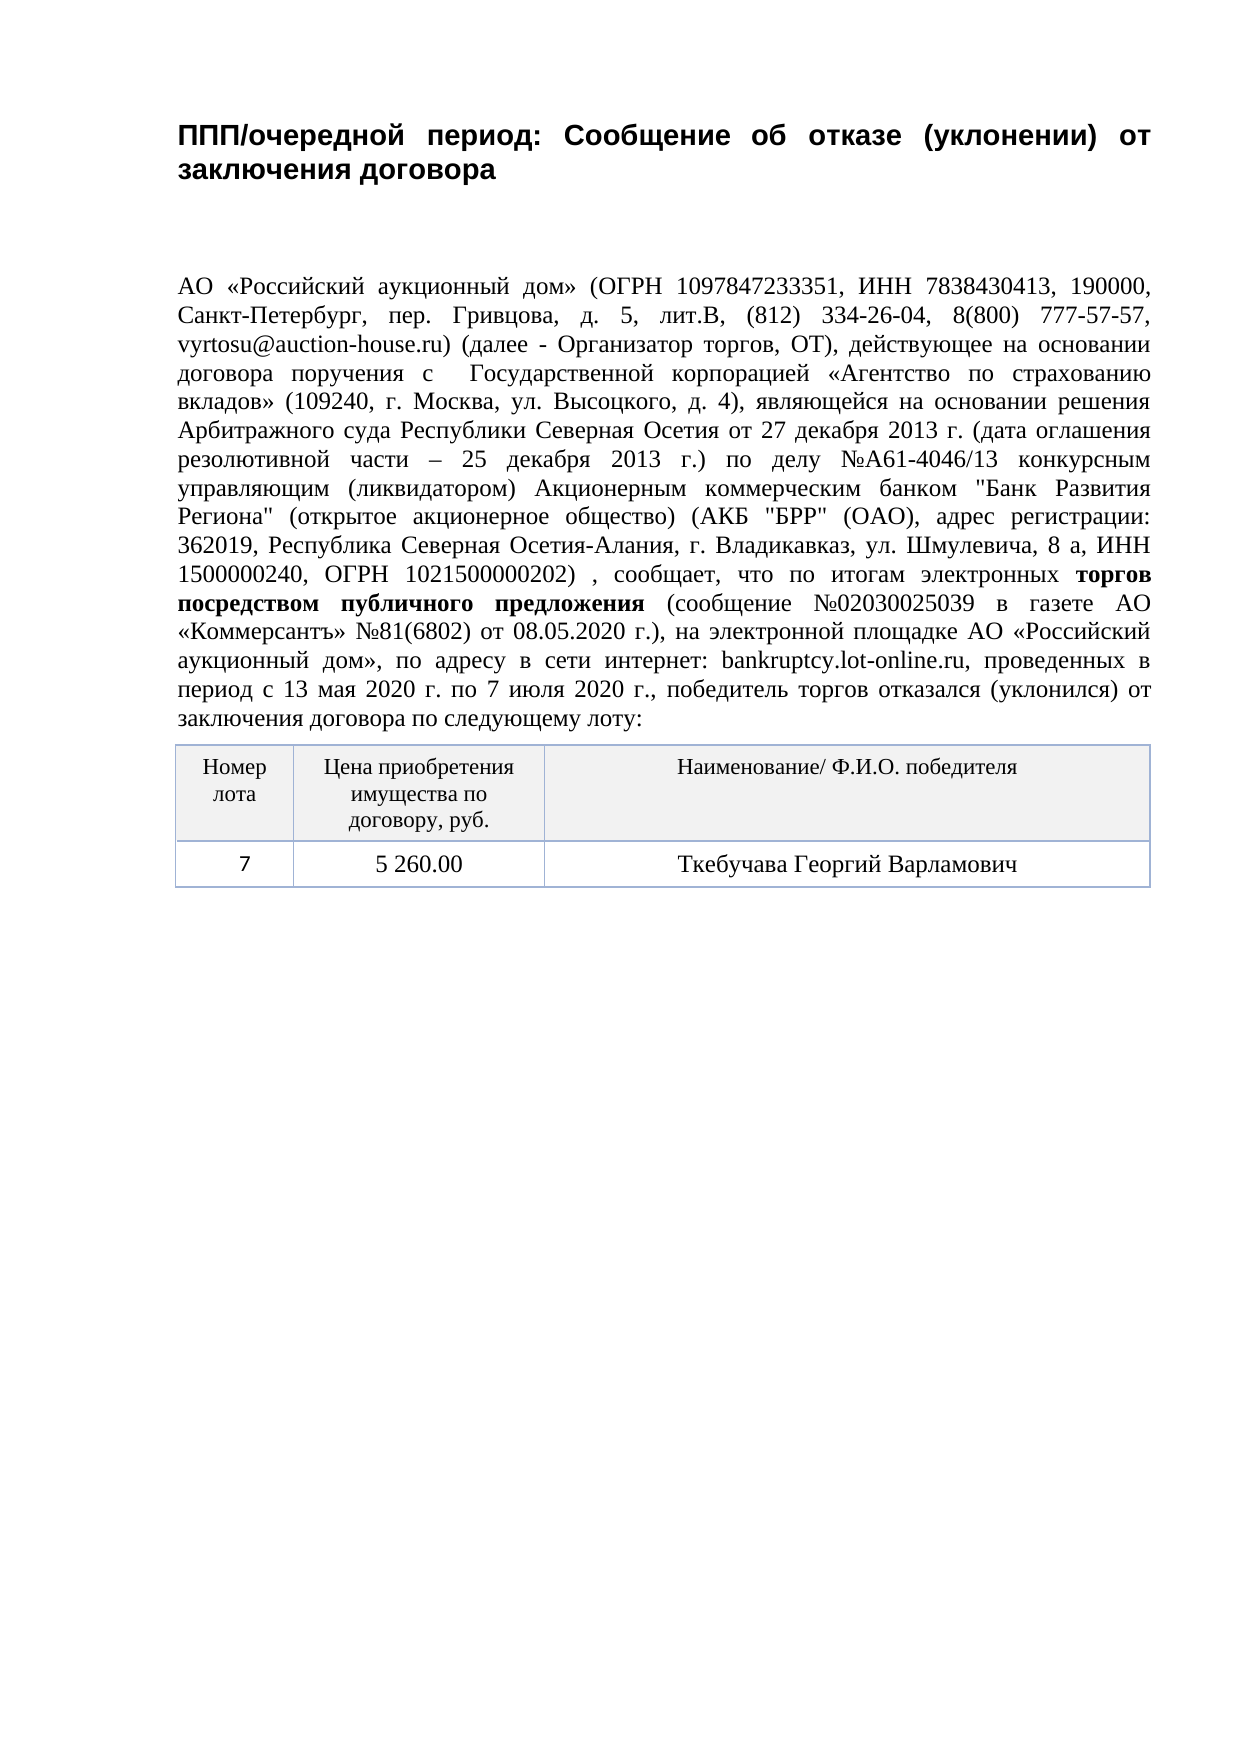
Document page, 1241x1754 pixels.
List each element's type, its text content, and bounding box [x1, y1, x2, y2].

table_cell 7 [176, 841, 293, 886]
text ППП/очередной период: Сообщение об отказе (уклонении) от заключения договора [177, 118, 1152, 185]
table_header Наименование/ Ф.И.О. победителя [545, 746, 1149, 840]
text АО «Российский аукционный дом» (ОГРН 1097847233351, ИНН 7838430413, 190000, Санкт-Петербург, пер. Гривцова, д. 5, лит.В, (812) 334-26-04, 8(800) 777-57-57, vyrtosu@auction-house.ru) (далее - Организатор торгов, ОТ), действующее на основании договора поручения с Государственной корпорацией «Агентство по страхованию вкладов» (109240, г. Москва, ул. Высоцкого, д. 4), являющейся на основании решения Арбитражного суда Республики Северная Осетия от 27 декабря 2013 г. (дата оглашения резолютивной части – 25 декабря 2013 г.) по делу №А61-4046/13 конкурсным управляющим (ликвидатором) Акционерным коммерческим банком "Банк Развития Региона" (открытое акционерное общество) (АКБ "БРР" (ОАО), адрес регистрации: 362019, Республика Северная Осетия-Алания, г. Владикавказ, ул. Шмулевича, 8 а, ИНН 1500000240, ОГРН 1021500000202) , сообщает, что по итогам электронных торгов посредством публичного предложения (сообщение №02030025039 в газете АО «Коммерсантъ» №81(6802) от 08.05.2020 г.), на электронной площадке АО «Российский аукционный дом», по адресу в сети интернет: bankruptcy.lot-online.ru, проведенных в период с 13 мая 2020 г. по 7 июля 2020 г., победитель торгов отказался (уклонился) от заключения договора по следующему лоту: [177, 271, 1152, 731]
table_cell 5 260.00 [294, 842, 544, 886]
table_header Цена приобретения имущества по договору, руб. [294, 746, 544, 840]
table_cell Ткебучава Георгий Варламович [545, 842, 1149, 886]
table_header Номер лота [176, 746, 293, 840]
